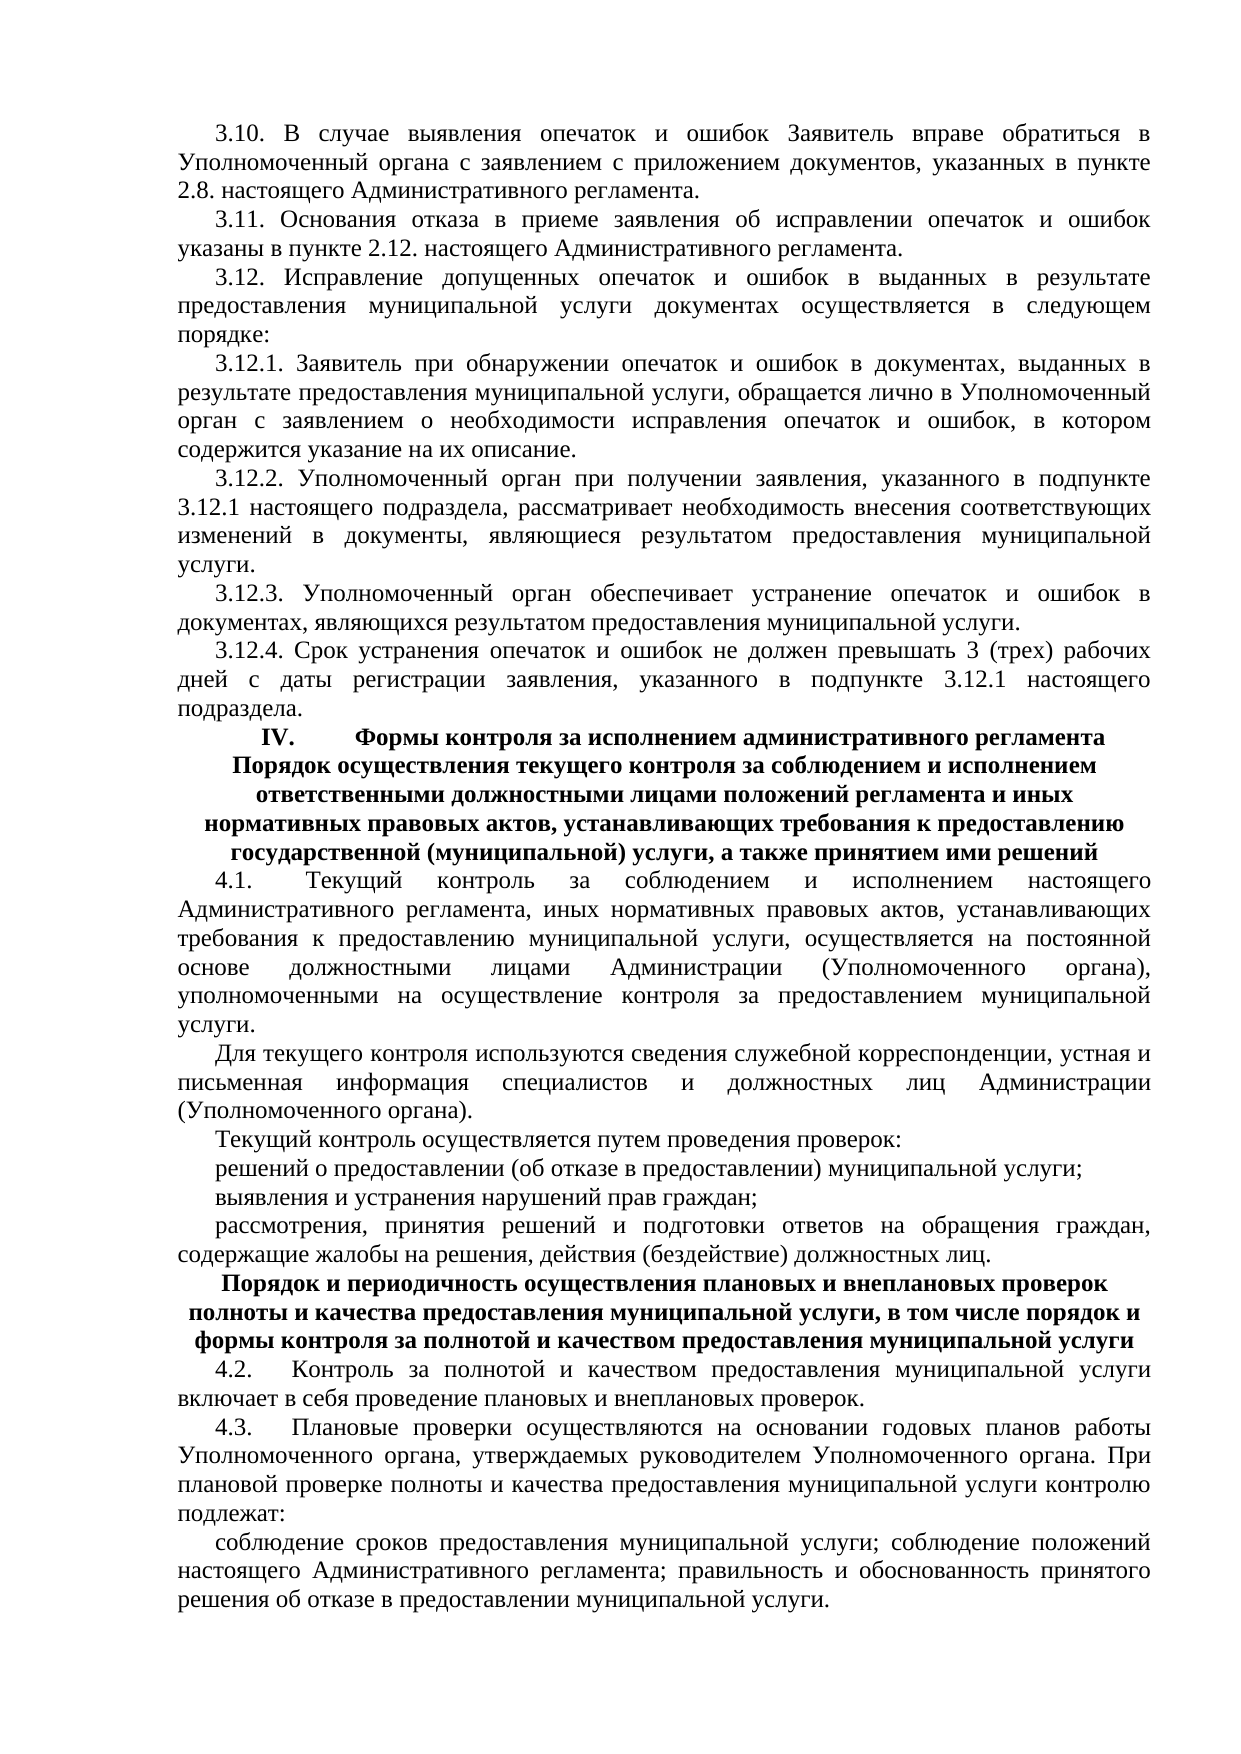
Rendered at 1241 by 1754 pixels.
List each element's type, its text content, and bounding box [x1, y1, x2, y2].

text 3.12.3. Уполномоченный орган обеспечивает устранение опечаток и ошибок в документах, являющихся результатом предоставления муниципальной услуги. [177, 578, 1152, 636]
text 3.12.2. Уполномоченный орган при получении заявления, указанного в подпункте 3.12.1 настоящего подраздела, рассматривает необходимость внесения соответствующих изменений в документы, являющиеся результатом предоставления муниципальной услуги. [177, 463, 1152, 578]
text 3.12.4. Срок устранения опечаток и ошибок не должен превышать 3 (трех) рабочих дней с даты регистрации заявления, указанного в подпункте 3.12.1 настоящего подраздела. [177, 636, 1152, 722]
text Порядок осуществления текущего контроля за соблюдением и исполнением ответственными должностными лицами положений регламента и иных нормативных правовых актов, устанавливающих требования к предоставлению государственной (муниципальной) услуги, а также принятием ими решений [177, 751, 1152, 866]
text рассмотрения, принятия решений и подготовки ответов на обращения граждан, содержащие жалобы на решения, действия (бездействие) должностных лиц. [177, 1211, 1152, 1268]
text решений о предоставлении (об отказе в предоставлении) муниципальной услуги; [177, 1153, 1152, 1182]
text 4.3. Плановые проверки осуществляются на основании годовых планов работы Уполномоченного органа, утверждаемых руководителем Уполномоченного органа. При плановой проверке полноты и качества предоставления муниципальной услуги контролю подлежат: [177, 1412, 1152, 1527]
text 4.2. Контроль за полнотой и качеством предоставления муниципальной услуги включает в себя проведение плановых и внеплановых проверок. [177, 1354, 1152, 1412]
text 3.10. В случае выявления опечаток и ошибок Заявитель вправе обратиться в Уполномоченный органа с заявлением с приложением документов, указанных в пункте 2.8. настоящего Административного регламента. [177, 118, 1152, 204]
text IV. Формы контроля за исполнением административного регламента [177, 722, 1152, 751]
text 4.1. Текущий контроль за соблюдением и исполнением настоящего Административного регламента, иных нормативных правовых актов, устанавливающих требования к предоставлению муниципальной услуги, осуществляется на постоянной основе должностными лицами Администрации (Уполномоченного органа), уполномоченными на осуществление контроля за предоставлением муниципальной услуги. [177, 866, 1152, 1038]
text соблюдение сроков предоставления муниципальной услуги; соблюдение положений настоящего Административного регламента; правильность и обоснованность принятого решения об отказе в предоставлении муниципальной услуги. [177, 1527, 1152, 1613]
text Текущий контроль осуществляется путем проведения проверок: [177, 1124, 1152, 1153]
text 3.11. Основания отказа в приеме заявления об исправлении опечаток и ошибок указаны в пункте 2.12. настоящего Административного регламента. [177, 204, 1152, 262]
text выявления и устранения нарушений прав граждан; [177, 1182, 1152, 1211]
text Для текущего контроля используются сведения служебной корреспонденции, устная и письменная информация специалистов и должностных лиц Администрации (Уполномоченного органа). [177, 1038, 1152, 1124]
text 3.12.1. Заявитель при обнаружении опечаток и ошибок в документах, выданных в результате предоставления муниципальной услуги, обращается лично в Уполномоченный орган с заявлением о необходимости исправления опечаток и ошибок, в котором содержится указание на их описание. [177, 348, 1152, 463]
text Порядок и периодичность осуществления плановых и внеплановых проверок полноты и качества предоставления муниципальной услуги, в том числе порядок и формы контроля за полнотой и качеством предоставления муниципальной услуги [177, 1268, 1152, 1354]
text 3.12. Исправление допущенных опечаток и ошибок в выданных в результате предоставления муниципальной услуги документах осуществляется в следующем порядке: [177, 262, 1152, 348]
